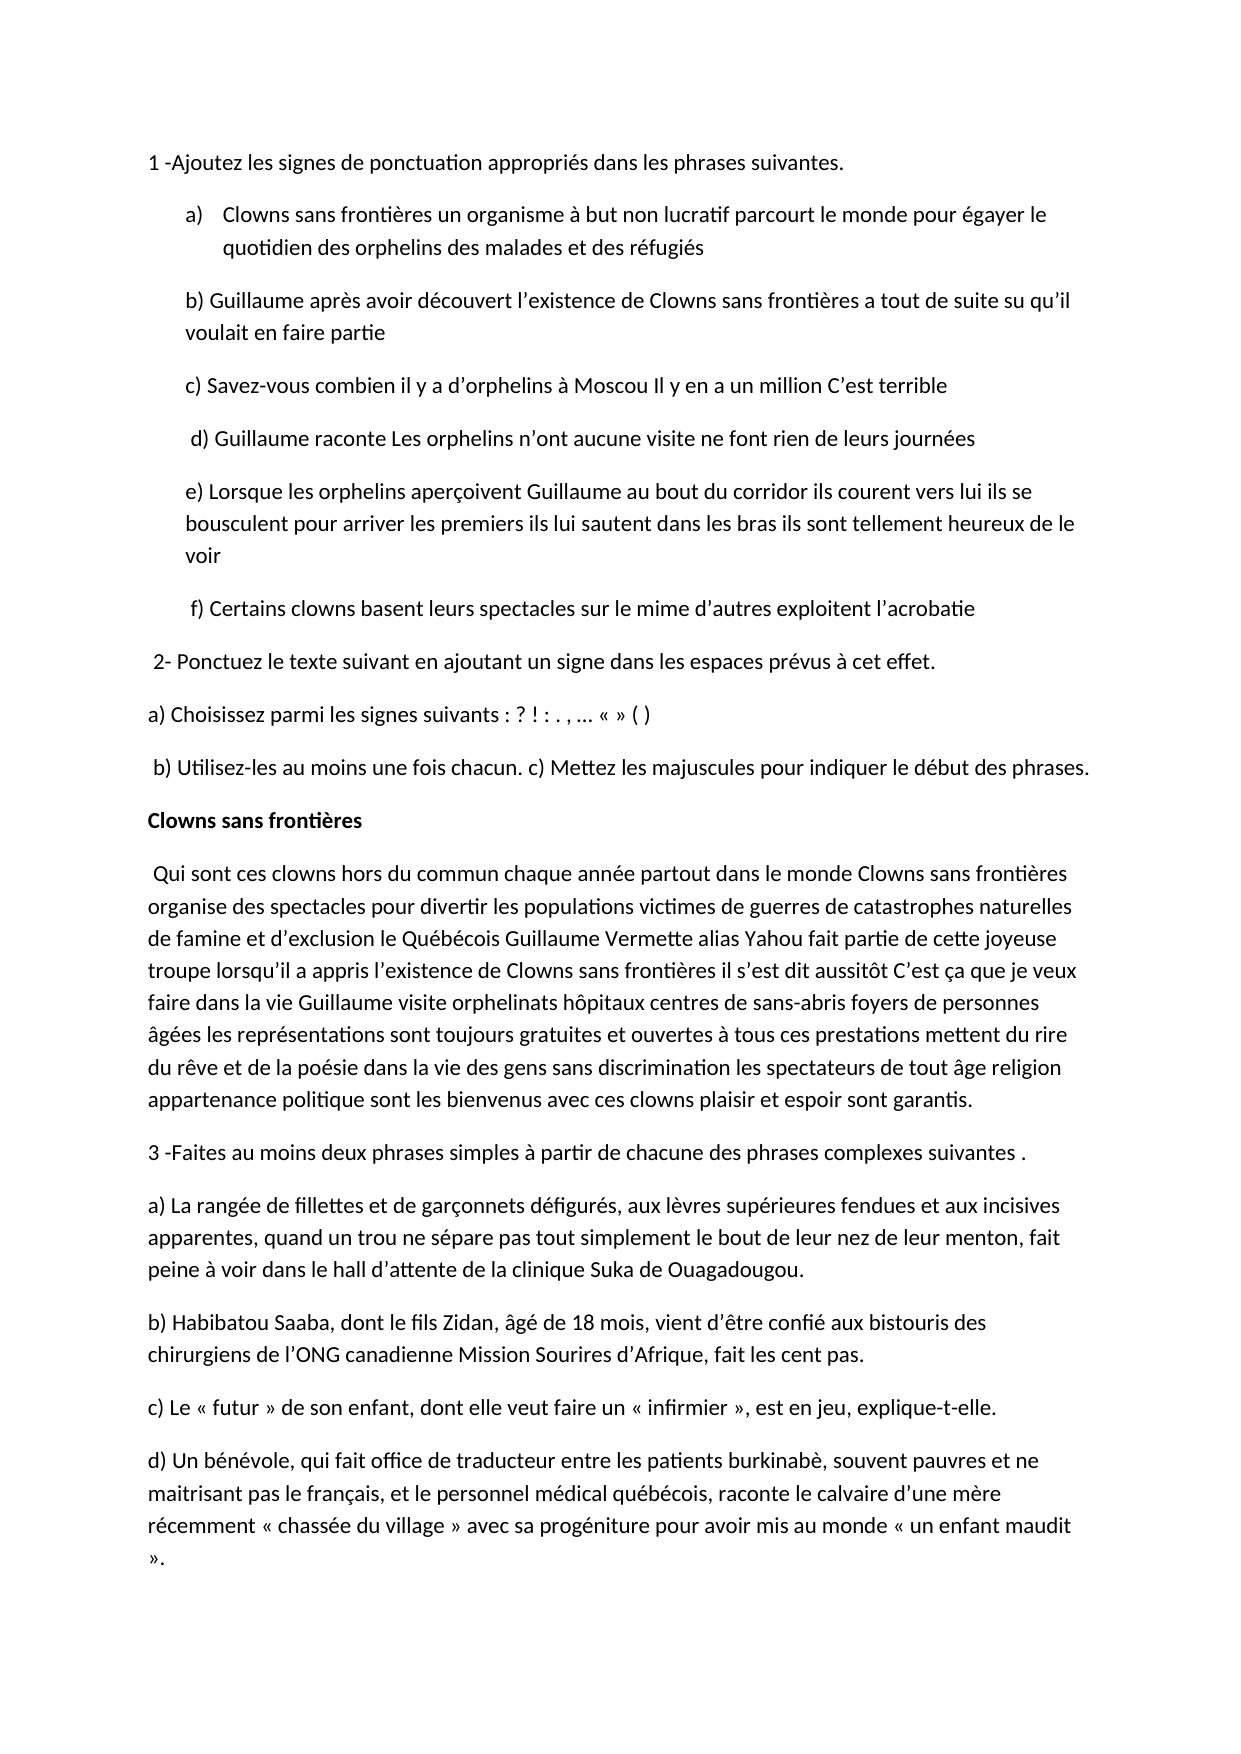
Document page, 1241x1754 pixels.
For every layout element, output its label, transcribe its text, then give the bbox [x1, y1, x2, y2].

text d) Guillaume raconte Les orphelins n’ont aucune visite ne font rien de leurs journées [185, 424, 1093, 452]
text b) Utilisez-les au moins une fois chacun. c) Mettez les majuscules pour indiquer le début des phrases. [148, 753, 1093, 782]
text a) Choisissez parmi les signes suivants : ? ! : . , … « » ( ) [148, 701, 1093, 728]
text f) Certains clowns basent leurs spectacles sur le mime d’autres exploitent l’acrobatie [185, 594, 1093, 622]
text b) Guillaume après avoir découvert l’existence de Clowns sans frontières a tout de suite su qu’il voulait en faire partie [185, 286, 1093, 346]
text a) La rangée de fillettes et de garçonnets défigurés, aux lèvres supérieures fendues et aux incisives apparentes, quand un trou ne sépare pas tout simplement le bout de leur nez de leur menton, fait peine à voir dans le hall d’attente de la clinique Suka de Ouagadougou. [148, 1191, 1093, 1283]
text Qui sont ces clowns hors du commun chaque année partout dans le monde Clowns sans frontières organise des spectacles pour divertir les populations victimes de guerres de catastrophes naturelles de famine et d’exclusion le Québécois Guillaume Vermette alias Yahou fait partie de cette joyeuse troupe lorsqu’il a appris l’existence de Clowns sans frontières il s’est dit aussitôt C’est ça que je veux faire dans la vie Guillaume visite orphelinats hôpitaux centres de sans-abris foyers de personnes âgées les représentations sont toujours gratuites et ouvertes à tous ces prestations mettent du rire du rêve et de la poésie dans la vie des gens sans discrimination les spectateurs de tout âge religion appartenance politique sont les bienvenus avec ces clowns plaisir et espoir sont garantis. [148, 859, 1093, 1113]
text 2- Ponctuez le texte suivant en ajoutant un signe dans les espaces prévus à cet effet. [148, 647, 1093, 676]
text b) Habibatou Saaba, dont le fils Zidan, âgé de 18 mois, vient d’être confié aux bistouris des chirurgiens de l’ONG canadienne Mission Sourires d’Afrique, fait les cent pas. [148, 1308, 1093, 1368]
text 1 -Ajoutez les signes de ponctuation appropriés dans les phrases suivantes. [148, 148, 1093, 176]
text e) Lorsque les orphelins aperçoivent Guillaume au bout du corridor ils courent vers lui ils se bousculent pour arriver les premiers ils lui sautent dans les bras ils sont tellement heureux de le voir [185, 477, 1093, 569]
text c) Savez-vous combien il y a d’orphelins à Moscou Il y en a un million C’est terrible [185, 371, 1093, 399]
text d) Un bénévole, qui fait office de traducteur entre les patients burkinabè, souvent pauvres et ne maitrisant pas le français, et le personnel médical québécois, raconte le calvaire d’une mère récemment « chassée du village » avec sa progéniture pour avoir mis au monde « un enfant maudit ». [148, 1447, 1093, 1571]
text 3 -Faites au moins deux phrases simples à partir de chacune des phrases complexes suivantes . [148, 1138, 1093, 1166]
list Clowns sans frontières un organisme à but non lucratif parcourt le monde pour égayer le quotidien des orphelins des malades et des réfugiés [185, 201, 1093, 261]
text c) Le « futur » de son enfant, dont elle veut faire un « infirmier », est en jeu, explique-t-elle. [148, 1393, 1093, 1422]
text Clowns sans frontières [148, 807, 1093, 834]
